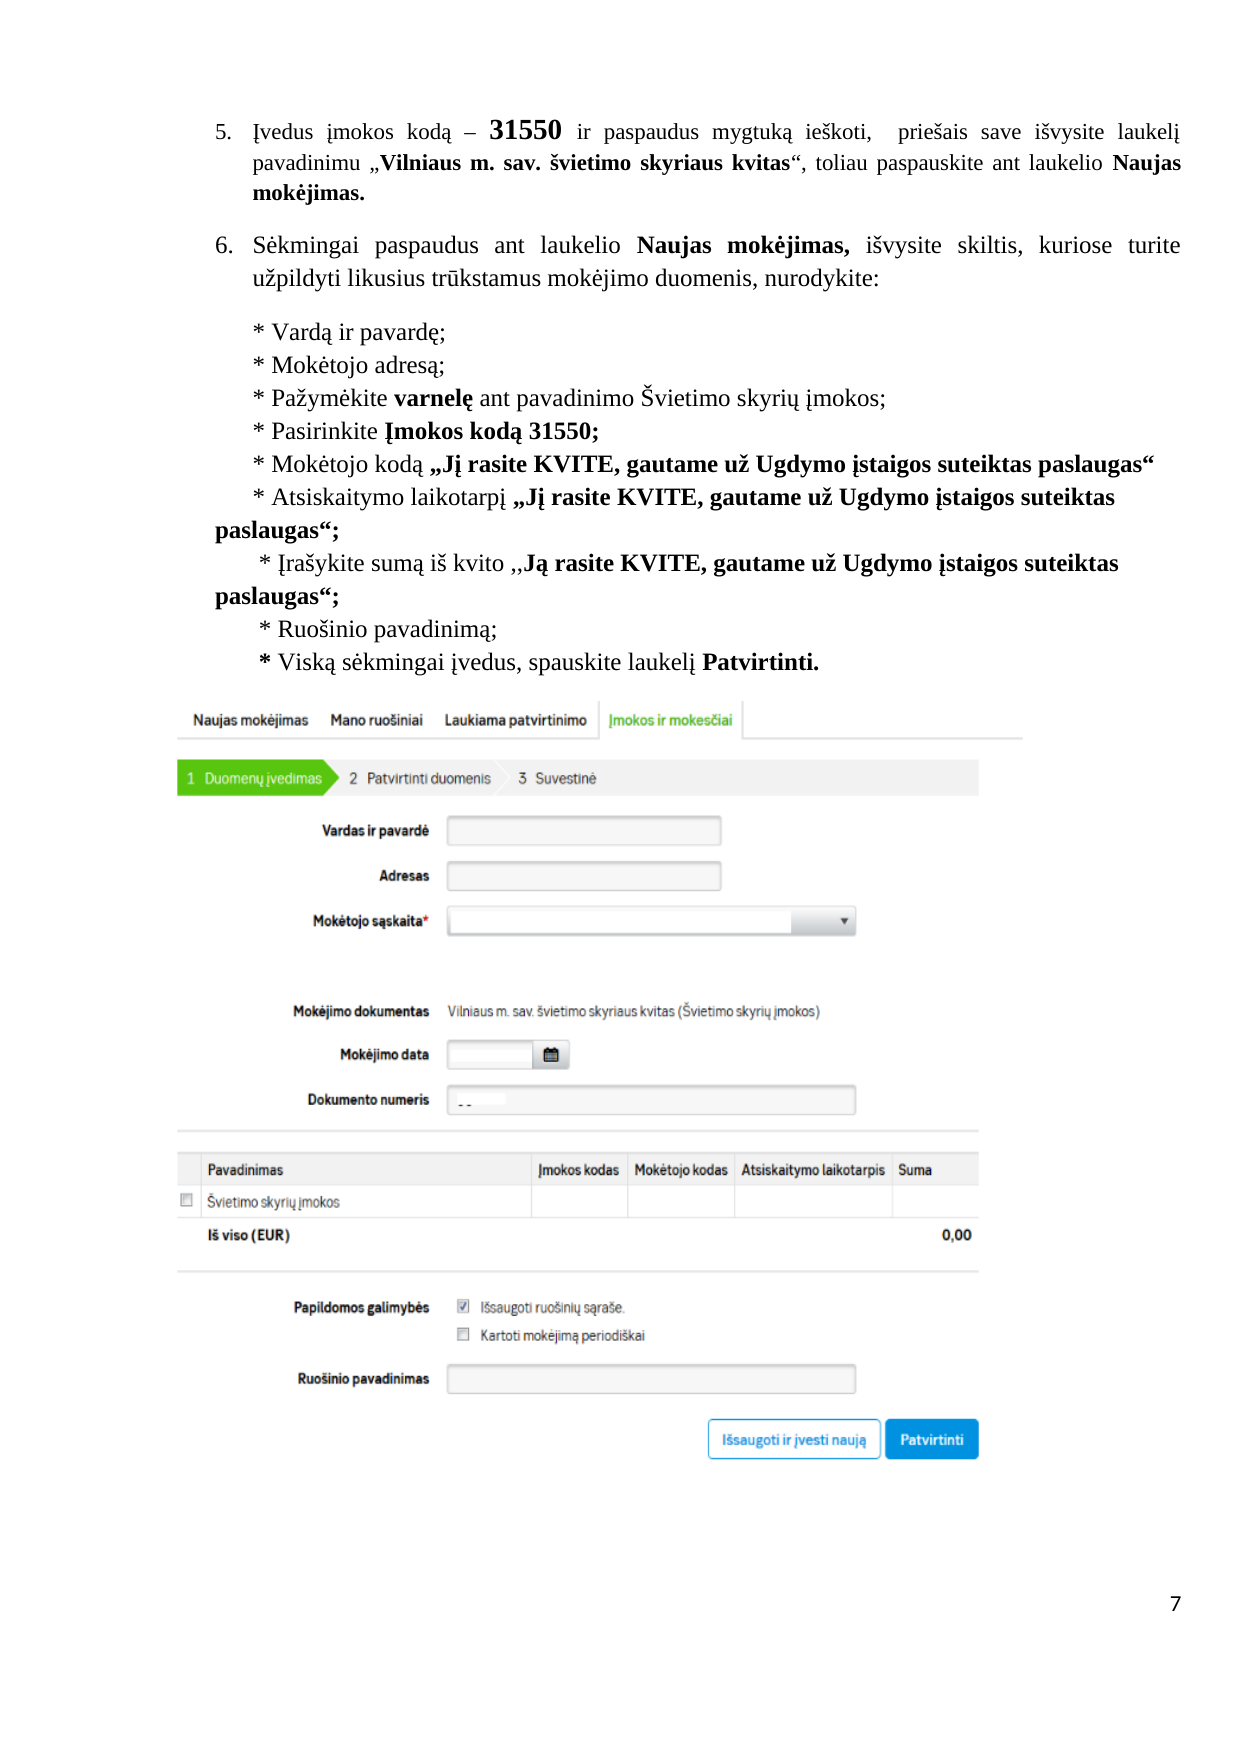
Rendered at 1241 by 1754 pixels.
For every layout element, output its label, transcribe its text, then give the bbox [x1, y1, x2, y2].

picture [177, 701, 1182, 1505]
list * Viską sėkmingai įvedus, spauskite laukelį Patvirtinti. [215, 647, 1181, 676]
list * Vardą ir pavardę; [252, 317, 1181, 346]
list * Įrašykite sumą iš kvito ,,Ją rasite KVITE, gautame už Ugdymo įstaigos suteiktas paslaugas“; [215, 548, 1181, 610]
list * Mokėtojo kodą „Jį rasite KVITE, gautame už Ugdymo įstaigos suteiktas paslaugas“ [215, 449, 1181, 478]
list Įvedus įmokos kodą – 31550 ir paspaudus mygtuką ieškoti, priešais save išvysite laukelį pavadinimu „Vilniaus m. sav. švietimo skyriaus kvitas“, toliau paspauskite ant laukelio Naujas mokėjimas. [215, 112, 1181, 206]
list * Pažymėkite varnelę ant pavadinimo Švietimo skyrių įmokos; [215, 383, 1181, 412]
list * Atsiskaitymo laikotarpį „Jį rasite KVITE, gautame už Ugdymo įstaigos suteiktas paslaugas“; [215, 482, 1181, 544]
list * Ruošinio pavadinimą; [215, 614, 1181, 643]
list * Pasirinkite Įmokos kodą 31550; [215, 416, 1181, 445]
list * Mokėtojo adresą; [252, 350, 1181, 379]
list Sėkmingai paspaudus ant laukelio Naujas mokėjimas, išvysite skiltis, kuriose turite užpildyti likusius trūkstamus mokėjimo duomenis, nurodykite: [215, 230, 1181, 292]
